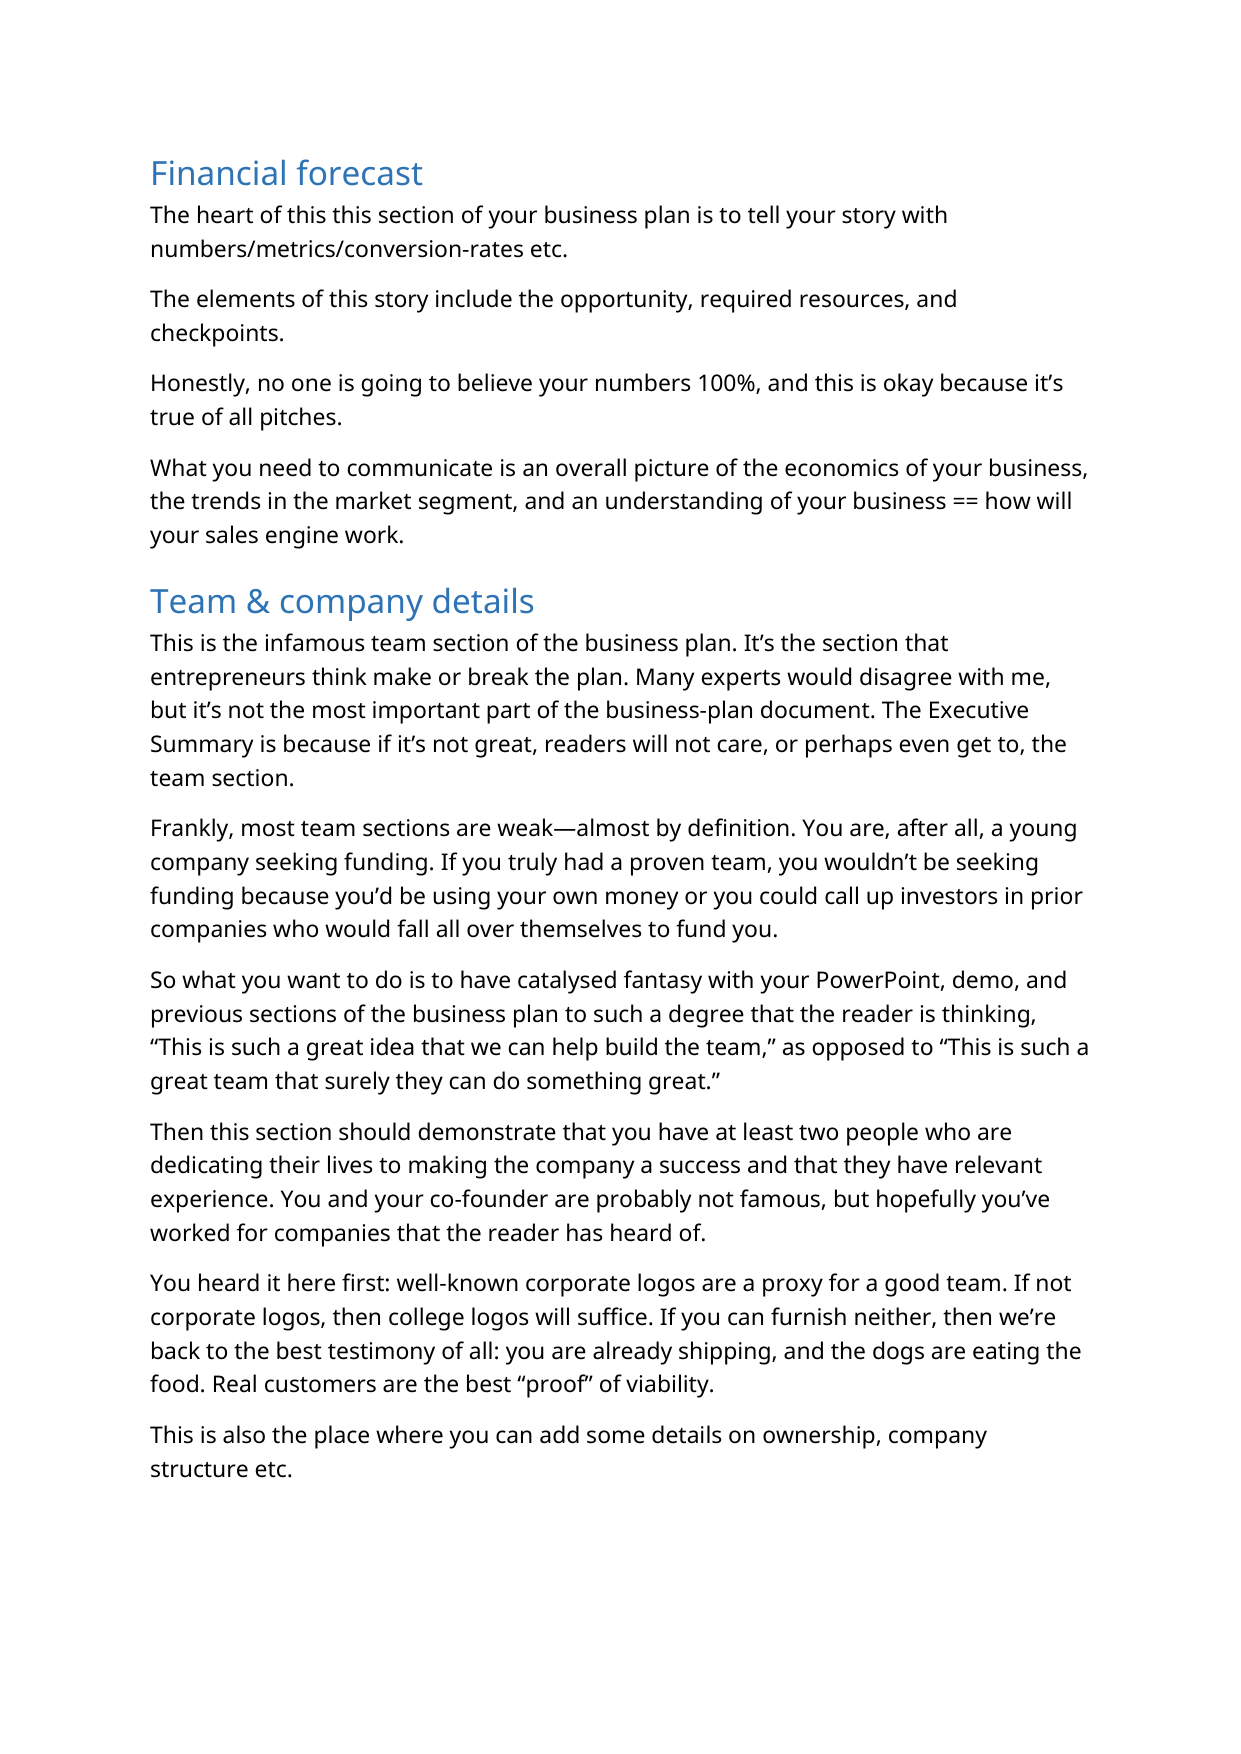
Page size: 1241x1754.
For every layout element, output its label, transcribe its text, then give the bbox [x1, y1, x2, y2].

text What you need to communicate is an overall picture of the economics of your business, the trends in the market segment, and an understanding of your business == how will your sales engine work. [150, 451, 1090, 550]
subtitle Financial forecast [150, 150, 1090, 195]
text This is also the place where you can add some details on ownership, company structure etc. [150, 1419, 1090, 1484]
subtitle Team & company details [150, 578, 1090, 623]
text Then this section should demonstrate that you have at least two people who are dedicating their lives to making the company a success and that they have relevant experience. You and your co-founder are probably not famous, but hopefully you’ve worked for companies that the reader has heard of. [150, 1115, 1090, 1248]
text Frankly, most team sections are weak—almost by definition. You are, after all, a young company seeking funding. If you truly had a proven team, you wouldn’t be seeking funding because you’d be using your own money or you could call up investors in prior companies who would fall all over themselves to fund you. [150, 812, 1090, 944]
text Honestly, no one is going to believe your numbers 100%, and this is okay because it’s true of all pitches. [150, 367, 1090, 432]
text So what you want to do is to have catalysed fantasy with your PowerPoint, demo, and previous sections of the business plan to such a degree that the reader is thinking, “This is such a great idea that we can help build the team,” as opposed to “This is such a great team that surely they can do something great.” [150, 964, 1090, 1096]
text You heard it here first: well-known corporate logos are a proxy for a good team. If not corporate logos, then college logos will suffice. If you can furnish neither, then we’re back to the best testimony of all: you are already shipping, and the dogs are eating the food. Real customers are the best “proof” of viability. [150, 1267, 1090, 1399]
text This is the infamous team section of the business plan. It’s the section that entrepreneurs think make or break the plan. Many experts would disagree with me, but it’s not the most important part of the business-plan document. The Executive Summary is because if it’s not great, readers will not care, or perhaps even get to, the team section. [150, 627, 1090, 793]
text The elements of this story include the opportunity, required resources, and checkpoints. [150, 283, 1090, 348]
text The heart of this this section of your business plan is to tell your story with numbers/metrics/conversion-rates etc. [150, 199, 1090, 264]
